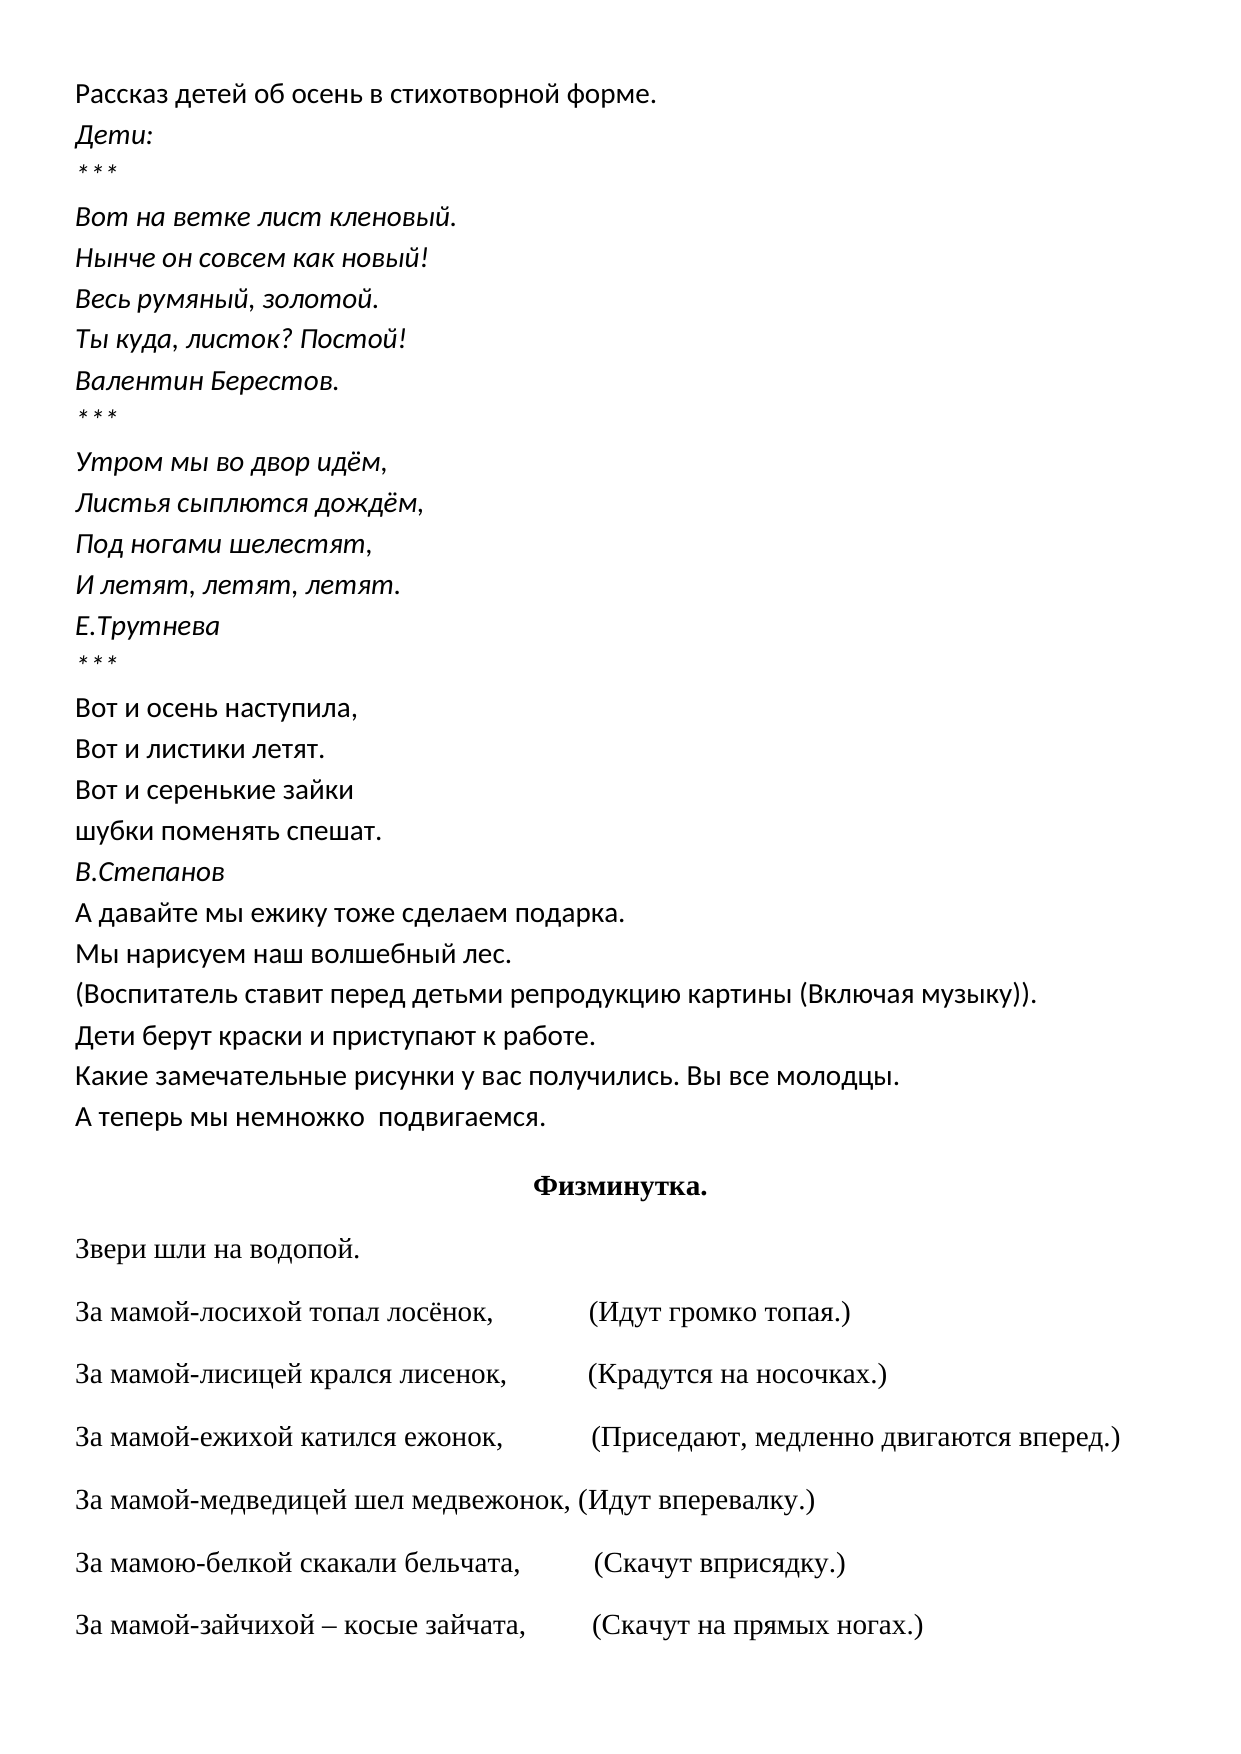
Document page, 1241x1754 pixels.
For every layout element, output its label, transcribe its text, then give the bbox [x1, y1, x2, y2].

text *** [75, 402, 1165, 438]
text *** [75, 157, 1165, 192]
text За мамою-белкой скакали бельчата, (Скачут вприсядку.) [75, 1545, 1165, 1578]
text Звери шли на водопой. [75, 1231, 1165, 1265]
text Е.Трутнева [75, 607, 1165, 643]
text (Воспитатель ставит перед детьми репродукцию картины (Включая музыку)). [75, 976, 1165, 1011]
text За мамой-ежихой катился ежонок, (Приседают, медленно двигаются вперед.) [75, 1419, 1165, 1453]
text Вот на ветке лист кленовый. Нынче он совсем как новый! Весь румяный, золотой. Ты куда, листок? Постой! [75, 198, 1165, 356]
text В.Степанов [75, 853, 1165, 888]
text Физминутка. [75, 1168, 1165, 1202]
text Дети берут краски и приступают к работе. [75, 1017, 1165, 1052]
text Мы нарисуем наш волшебный лес. [75, 935, 1165, 970]
text За мамой-лисицей крался лисенок, (Крадутся на носочках.) [75, 1357, 1165, 1390]
text За мамой-лосихой топал лосёнок, (Идут громко топая.) [75, 1294, 1165, 1327]
text Вот и осень наступила, Вот и листики летят. Вот и серенькие зайки шубки поменять спешат. [75, 689, 1165, 847]
text За мамой-зайчихой – косые зайчата, (Скачут на прямых ногах.) [75, 1607, 1165, 1641]
text Валентин Берестов. [75, 362, 1165, 397]
text Дети: [75, 116, 1165, 152]
text За мамой-медведицей шел медвежонок, (Идут вперевалку.) [75, 1482, 1165, 1516]
text А давайте мы ежику тоже сделаем подарка. [75, 894, 1165, 929]
text Какие замечательные рисунки у вас получились. Вы все молодцы. [75, 1057, 1165, 1093]
text *** [75, 648, 1165, 684]
text А теперь мы немножко подвигаемся. [75, 1098, 1165, 1134]
text Рассказ детей об осень в стихотворной форме. [75, 75, 1165, 111]
text Утром мы во двор идём, Листья сыплются дождём, Под ногами шелестят, И летят, летят, летят. [75, 443, 1165, 602]
